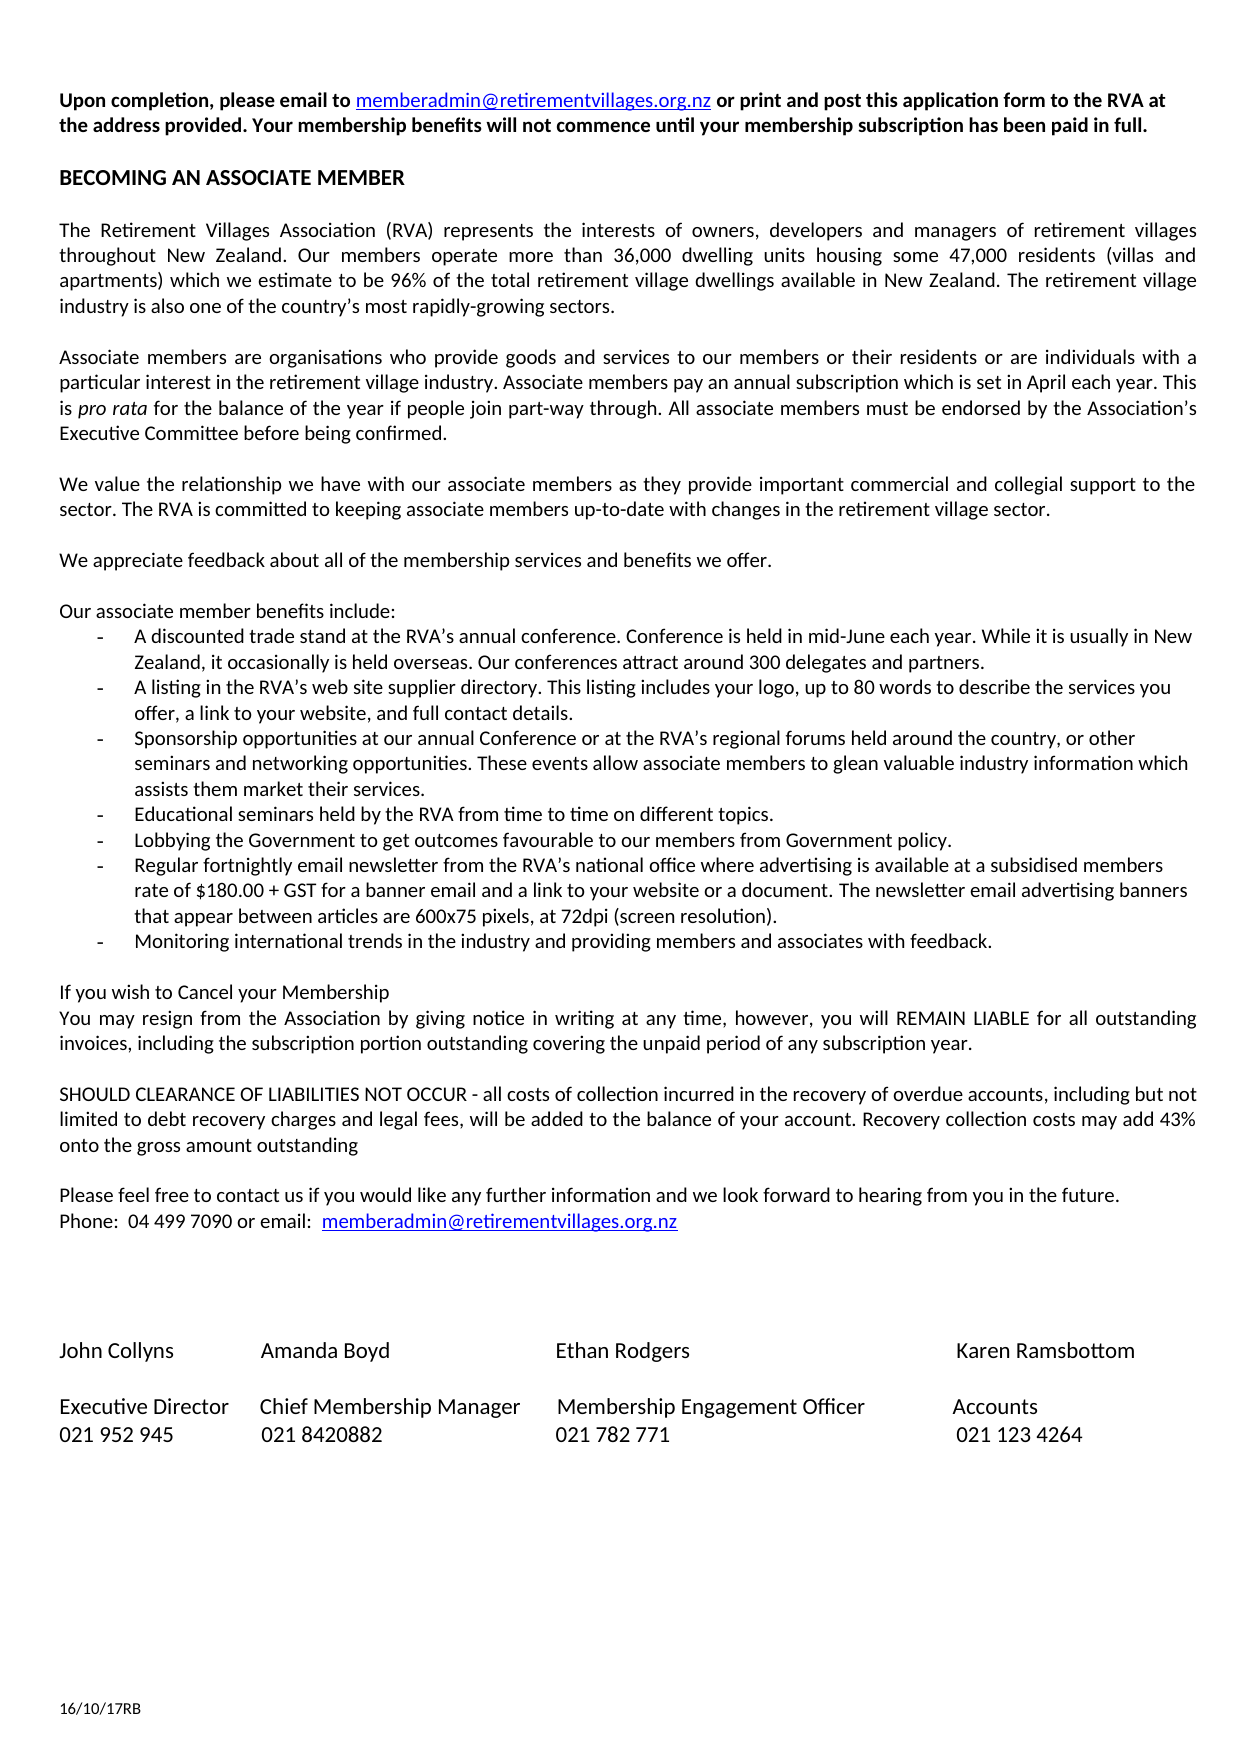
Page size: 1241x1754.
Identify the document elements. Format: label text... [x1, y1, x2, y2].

list Sponsorship opportunities at our annual Conference or at the RVA’s regional forums held around the country, or other seminars and networking opportunities. These events allow associate members to glean valuable industry information which assists them market their services. [97, 725, 1199, 801]
text We appreciate feedback about all of the membership services and benefits we offer. [59, 547, 1199, 573]
text Phone: 04 499 7090 or email: memberadmin@retirementvillages.org.nz [59, 1208, 1199, 1233]
text BECOMING AN ASSOCIATE MEMBER [59, 163, 1199, 191]
text Our associate member benefits include: [59, 598, 1199, 623]
list Regular fortnightly email newsletter from the RVA’s national office where advertising is available at a subsidised members rate of $180.00 + GST for a banner email and a link to your website or a document. The newsletter email advertising banners that appear between articles are 600x75 pixels, at 72dpi (screen resolution). [97, 852, 1199, 928]
text Associate members are organisations who provide goods and services to our members or their residents or are individuals with a particular interest in the retirement village industry. Associate members pay an annual subscription which is set in April each year. This is pro rata for the balance of the year if people join part-way through. All associate members must be endorsed by the Association’s Executive Committee before being confirmed. [59, 344, 1199, 446]
text SHOULD CLEARANCE OF LIABILITIES NOT OCCUR - all costs of collection incurred in the recovery of overdue accounts, including but not limited to debt recovery charges and legal fees, will be added to the balance of your account. Recovery collection costs may add 43% onto the gross amount outstanding [59, 1081, 1199, 1157]
list A discounted trade stand at the RVA’s annual conference. Conference is held in mid-June each year. While it is usually in New Zealand, it occasionally is held overseas. Our conferences attract around 300 delegates and partners. [97, 623, 1199, 674]
text We value the relationship we have with our associate members as they provide important commercial and collegial support to the sector. The RVA is committed to keeping associate members up-to-date with changes in the retirement village sector. [59, 471, 1199, 522]
text The Retirement Villages Association (RVA) represents the interests of owners, developers and managers of retirement villages throughout New Zealand. Our members operate more than 36,000 dwelling units housing some 47,000 residents (villas and apartments) which we estimate to be 96% of the total retirement village dwellings available in New Zealand. The retirement village industry is also one of the country’s most rapidly-growing sectors. [59, 217, 1199, 318]
list Monitoring international trends in the industry and providing members and associates with feedback. [97, 928, 1199, 954]
list Educational seminars held by the RVA from time to time on different topics. [97, 801, 1199, 827]
text Please feel free to contact us if you would like any further information and we look forward to hearing from you in the future. [59, 1183, 1199, 1208]
text You may resign from the Association by giving notice in writing at any time, however, you will REMAIN LIABLE for all outstanding invoices, including the subscription portion outstanding covering the unpaid period of any subscription year. [59, 1005, 1199, 1056]
text If you wish to Cancel your Membership [59, 979, 1199, 1005]
list Lobbying the Government to get outcomes favourable to our members from Government policy. [97, 827, 1199, 852]
text Upon completion, please email to memberadmin@retirementvillages.org.nz or print and post this application form to the RVA at the address provided. Your membership benefits will not commence until your membership subscription has been paid in full. [59, 87, 1199, 138]
list A listing in the RVA’s web site supplier directory. This listing includes your logo, up to 80 words to describe the services you offer, a link to your website, and full contact details. [97, 674, 1199, 725]
text John Collyns Amanda Boyd Ethan Rodgers Karen Ramsbottom Executive Director Chief Membership Manager Membership Engagement Officer Accounts [59, 1336, 1199, 1420]
text 021 952 945 021 8420882 021 782 771 021 123 4264 [59, 1420, 1199, 1448]
